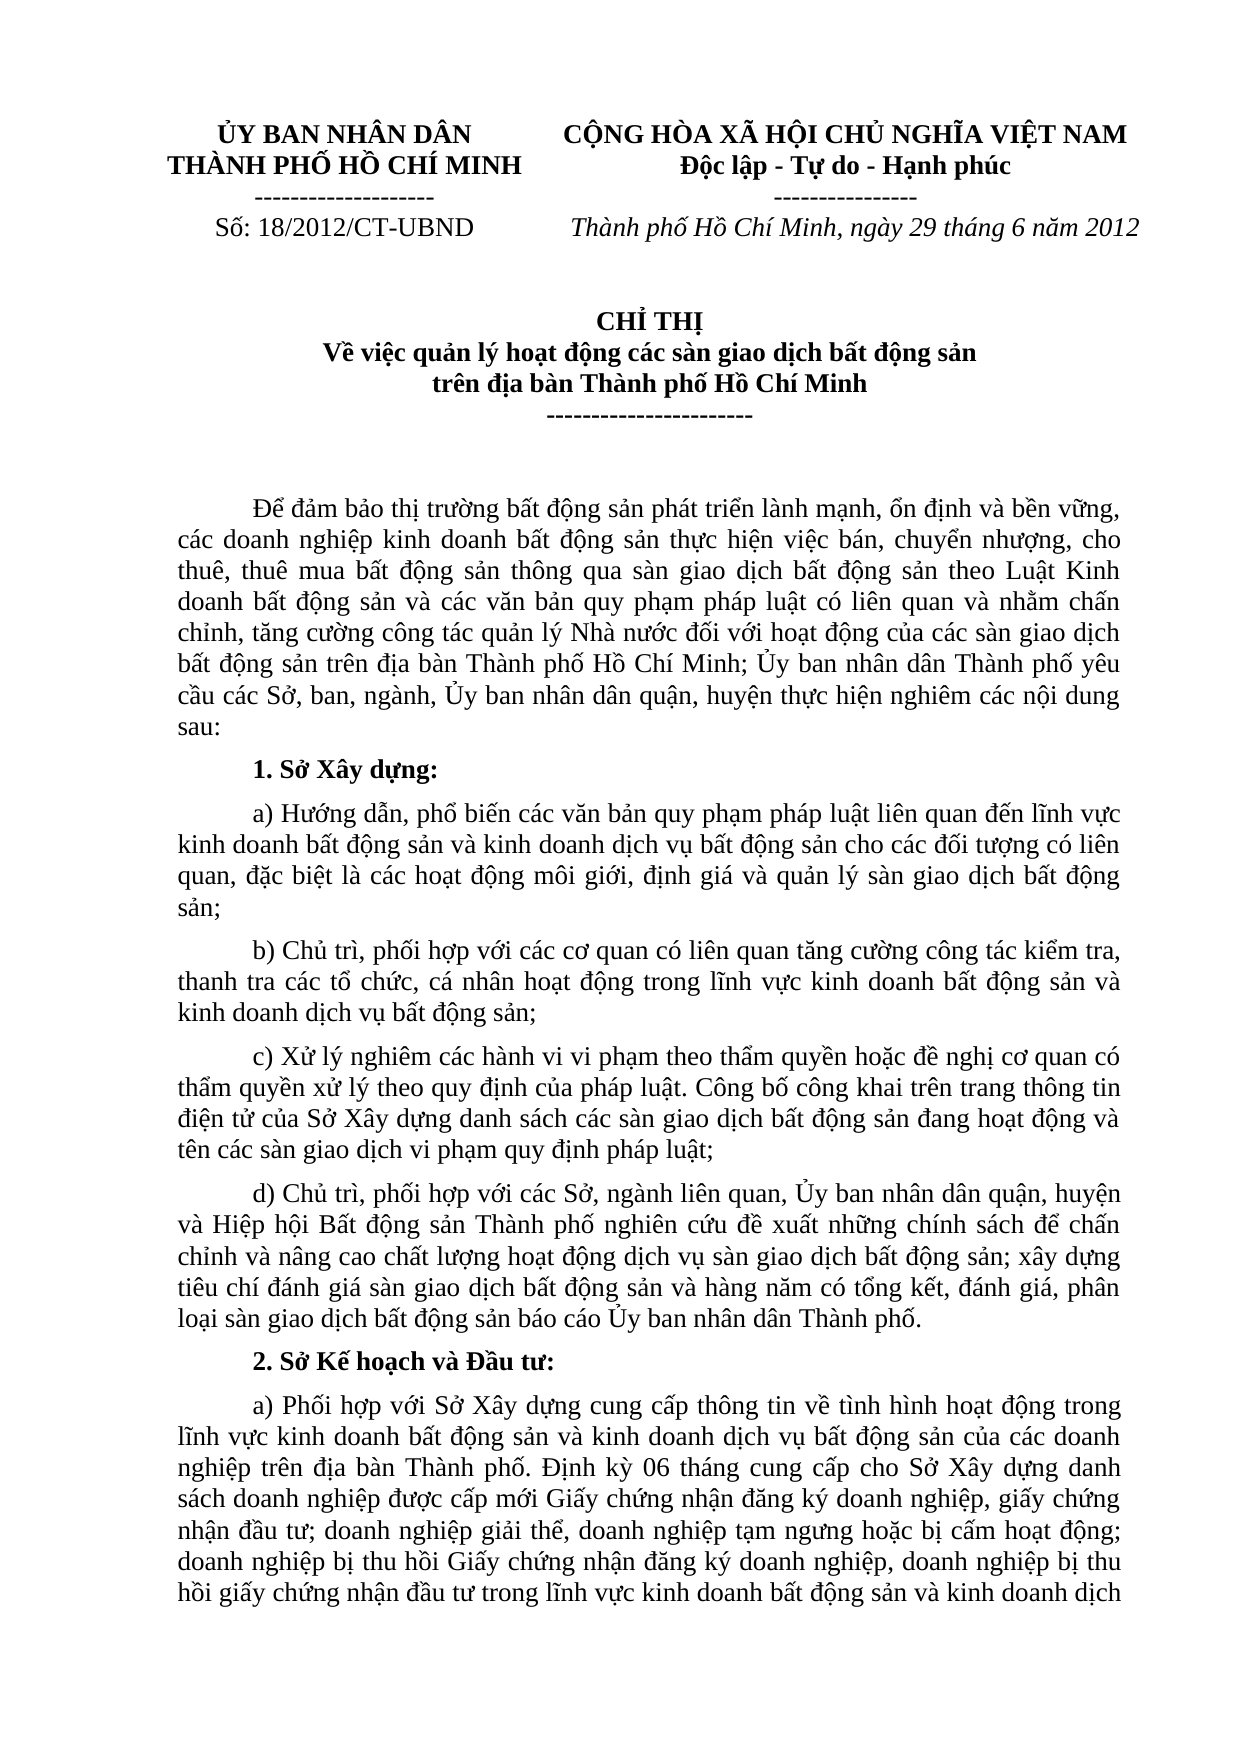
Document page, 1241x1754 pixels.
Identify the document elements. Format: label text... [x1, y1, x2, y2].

text trên địa bàn Thành phố Hồ Chí Minh [177, 367, 1122, 398]
text b) Chủ trì, phối hợp với các cơ quan có liên quan tăng cường công tác kiểm tra, thanh tra các tổ chức, cá nhân hoạt động trong lĩnh vực kinh doanh bất động sản và kinh doanh dịch vụ bất động sản; [177, 934, 1122, 1028]
text d) Chủ trì, phối hợp với các Sở, ngành liên quan, Ủy ban nhân dân quận, huyện và Hiệp hội Bất động sản Thành phố nghiên cứu đề xuất những chính sách để chấn chỉnh và nâng cao chất lượng hoạt động dịch vụ sàn giao dịch bất động sản; xây dựng tiêu chí đánh giá sàn giao dịch bất động sản và hàng năm có tổng kết, đánh giá, phân loại sàn giao dịch bất động sản báo cáo Ủy ban nhân dân Thành phố. [177, 1177, 1122, 1333]
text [177, 1389, 1122, 1607]
table_header ỦY BAN NHÂN DÂN THÀNH PHỐ HỒ CHÍ MINH -------------------- Số: 18/2012/CT-UBND [149, 118, 540, 243]
table_header CỘNG HÒA XÃ HỘI CHỦ NGHĨA VIỆT Độc lập - Tự do - Hạnh phúc ---------------- Thành phố Hồ Chí Minh, ngày 29 tháng 6 năm 2012 [540, 118, 1151, 243]
text Để đảm bảo thị trường bất động sản phát triển lành mạnh, ổn định và bền vững, các doanh nghiệp kinh doanh bất động sản thực hiện việc bán, chuyển nhượng, cho thuê, thuê mua bất động sản thông qua sàn giao dịch bất động sản theo Luật Kinh doanh bất động sản và các văn bản quy phạm pháp luật có liên quan và nhằm chấn chỉnh, tăng cường công tác quản lý Nhà nước đối với hoạt động của các sàn giao dịch bất động sản trên địa bàn Thành phố Hồ Chí Minh; Ủy ban nhân dân Thành phố yêu cầu các Sở, ban, ngành, Ủy ban nhân dân quận, huyện thực hiện nghiêm các nội dung sau: [177, 492, 1122, 741]
text 1. Sở Xây dựng: [177, 753, 1122, 785]
text ----------------------- [177, 398, 1122, 429]
text Về việc quản lý hoạt động các sàn giao dịch bất động sản [177, 336, 1122, 367]
text CHỈ THỊ [177, 305, 1122, 336]
text 2. Sở Kế hoạch và Đầu tư: [177, 1346, 1122, 1377]
text c) Xử lý nghiêm các hành vi vi phạm theo thẩm quyền hoặc đề nghị cơ quan có thẩm quyền xử lý theo quy định của pháp luật. Công bố công khai trên trang thông tin điện tử của Sở Xây dựng danh sách các sàn giao dịch bất động sản đang hoạt động và tên các sàn giao dịch vi phạm quy định pháp luật; [177, 1040, 1122, 1165]
text a) Hướng dẫn, phổ biến các văn bản quy phạm pháp luật liên quan đến lĩnh vực kinh doanh bất động sản và kinh doanh dịch vụ bất động sản cho các đối tượng có liên quan, đặc biệt là các hoạt động môi giới, định giá và quản lý sàn giao dịch bất động sản; [177, 797, 1122, 922]
